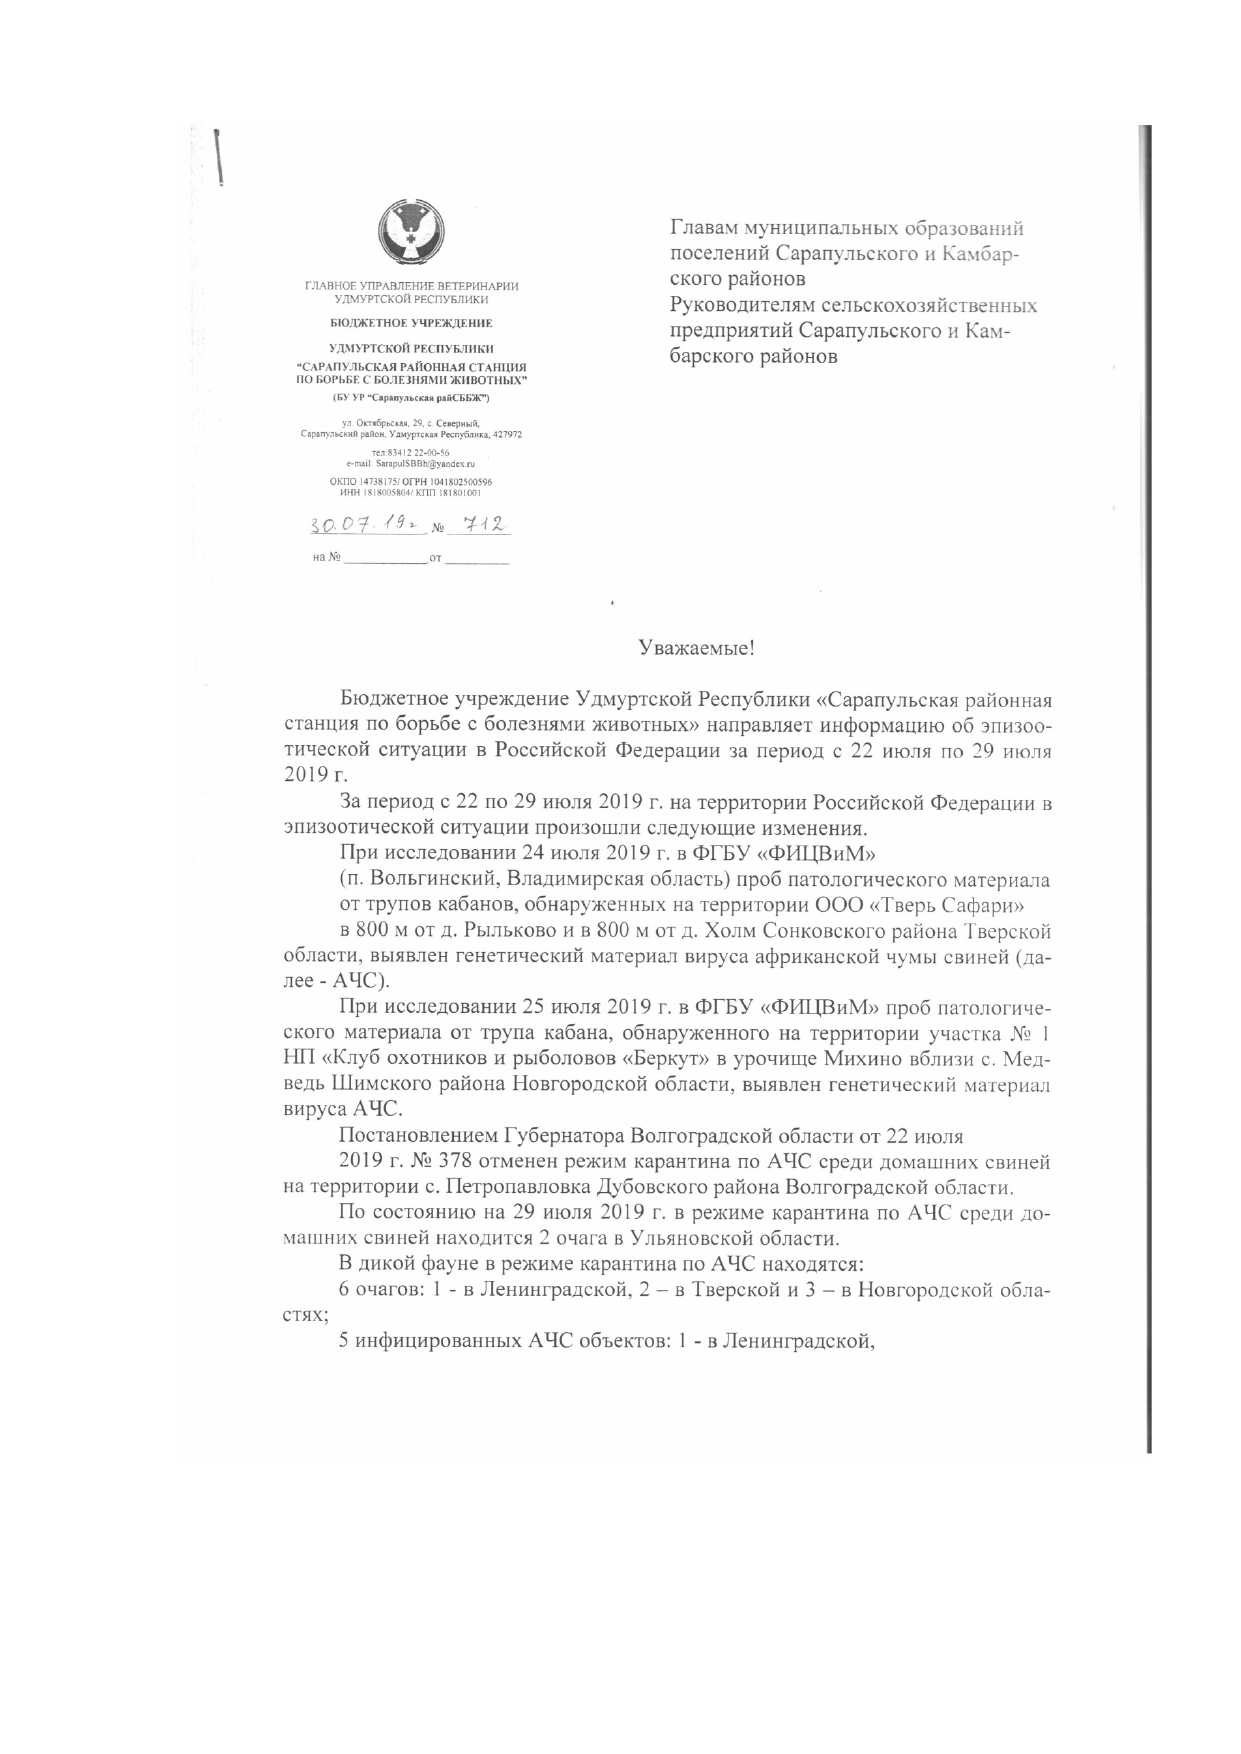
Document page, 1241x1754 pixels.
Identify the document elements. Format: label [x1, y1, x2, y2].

picture [177, 118, 1152, 1460]
